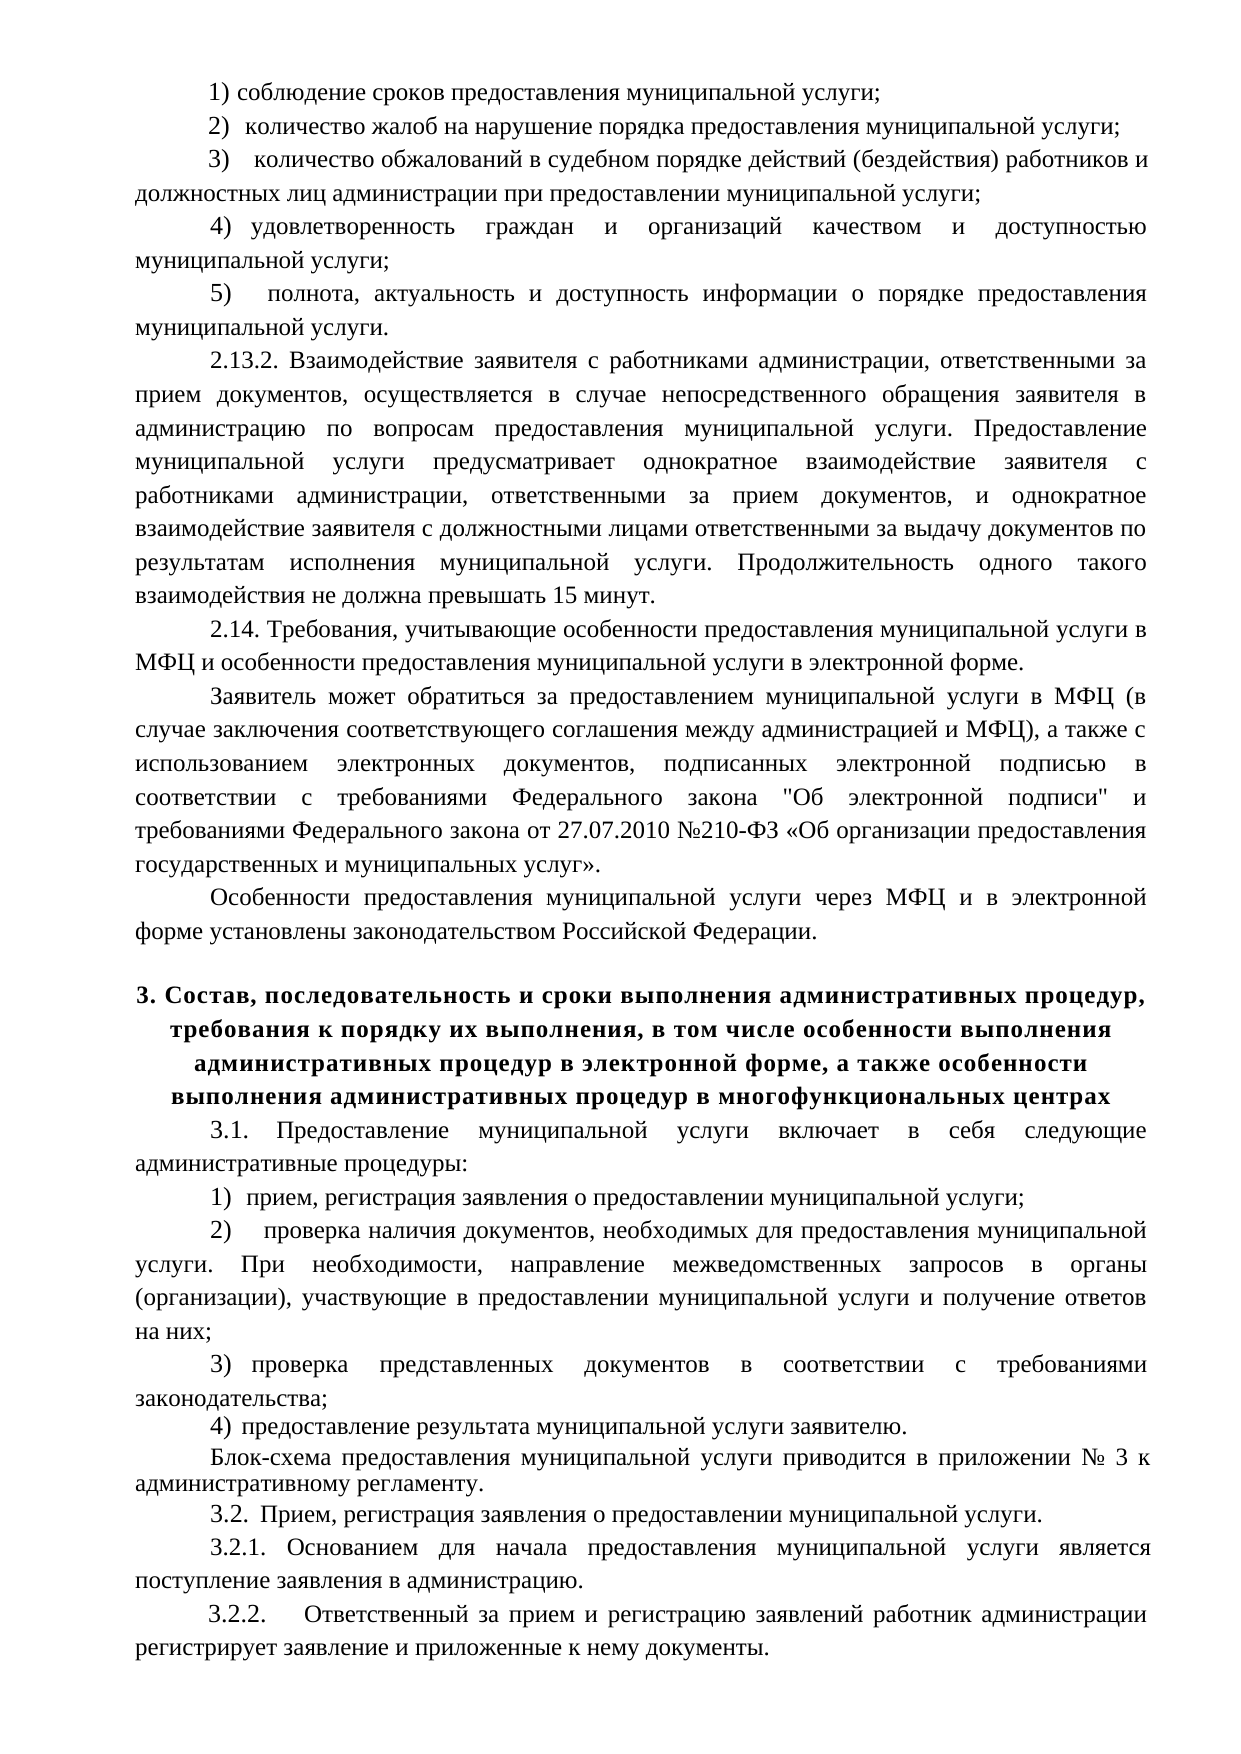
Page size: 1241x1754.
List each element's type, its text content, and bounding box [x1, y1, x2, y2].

text 2.14. Требования, учитывающие особенности предоставления муниципальной услуги в МФЦ и особенности предоставления муниципальной услуги в электронной форме. [135, 611, 1147, 678]
list полнота, актуальность и доступность информации о порядке предоставления муниципальной услуги. [135, 275, 1147, 342]
text Особенности предоставления муниципальной услуги через МФЦ и в электронной форме установлены законодательством Российской Федерации. [135, 879, 1147, 946]
text Заявитель может обратиться за предоставлением муниципальной услуги в МФЦ (в случае заключения соответствующего соглашения между администрацией и МФЦ), а также с использованием электронных документов, подписанных электронной подписью в соответствии с требованиями Федерального закона "Об электронной подписи" и требованиями Федерального закона от 27.07.2010 №210-ФЗ «Об организации предоставления государственных и муниципальных услуг». [135, 678, 1147, 879]
list количество жалоб на нарушение порядка предоставления муниципальной услуги; [135, 107, 1149, 141]
list проверка наличия документов, необходимых для предоставления муниципальной услуги. При необходимости, направление межведомственных запросов в органы (организации), участвующие в предоставлении муниципальной услуги и получение ответов на них; [135, 1212, 1147, 1346]
list Предоставление муниципальной услуги включает в себя следующие административные процедуры: [135, 1111, 1147, 1178]
list удовлетворенность граждан и организаций качеством и доступностью муниципальной услуги; [135, 208, 1147, 275]
text 3. Состав, последовательность и сроки выполнения административных процедур, требования к порядку их выполнения, в том числе особенности выполнения административных процедур в электронной форме, а также особенности выполнения административных процедур в многофункциональных центрах [133, 977, 1149, 1111]
text Блок-схема предоставления муниципальной услуги приводится в приложении № 3 к административному регламенту. [135, 1444, 1152, 1496]
list прием, регистрация заявления о предоставлении муниципальной услуги; [135, 1178, 1152, 1212]
list Прием, регистрация заявления о предоставлении муниципальной услуги. [135, 1496, 1152, 1529]
text 2.13.2. Взаимодействие заявителя с работниками администрации, ответственными за прием документов, осуществляется в случае непосредственного обращения заявителя в администрацию по вопросам предоставления муниципальной услуги. Предоставление муниципальной услуги предусматривает однократное взаимодействие заявителя с работниками администрации, ответственными за прием документов, и однократное взаимодействие заявителя с должностными лицами ответственными за выдачу документов по результатам исполнения муниципальной услуги. Продолжительность одного такого взаимодействия не должна превышать 15 минут. [135, 342, 1147, 611]
text 3.2.1. Основанием для начала предоставления муниципальной услуги является поступление заявления в администрацию. [135, 1529, 1152, 1595]
list Ответственный за прием и регистрацию заявлений работник администрации регистрирует заявление и приложенные к нему документы. [135, 1595, 1147, 1662]
list соблюдение сроков предоставления муниципальной услуги; [135, 74, 1152, 107]
list предоставление результата муниципальной услуги заявителю. [135, 1413, 1152, 1439]
list количество обжалований в судебном порядке действий (бездействия) работников и должностных лиц администрации при предоставлении муниципальной услуги; [135, 141, 1149, 208]
list проверка представленных документов в соответствии с требованиями законодательства; [135, 1346, 1147, 1413]
